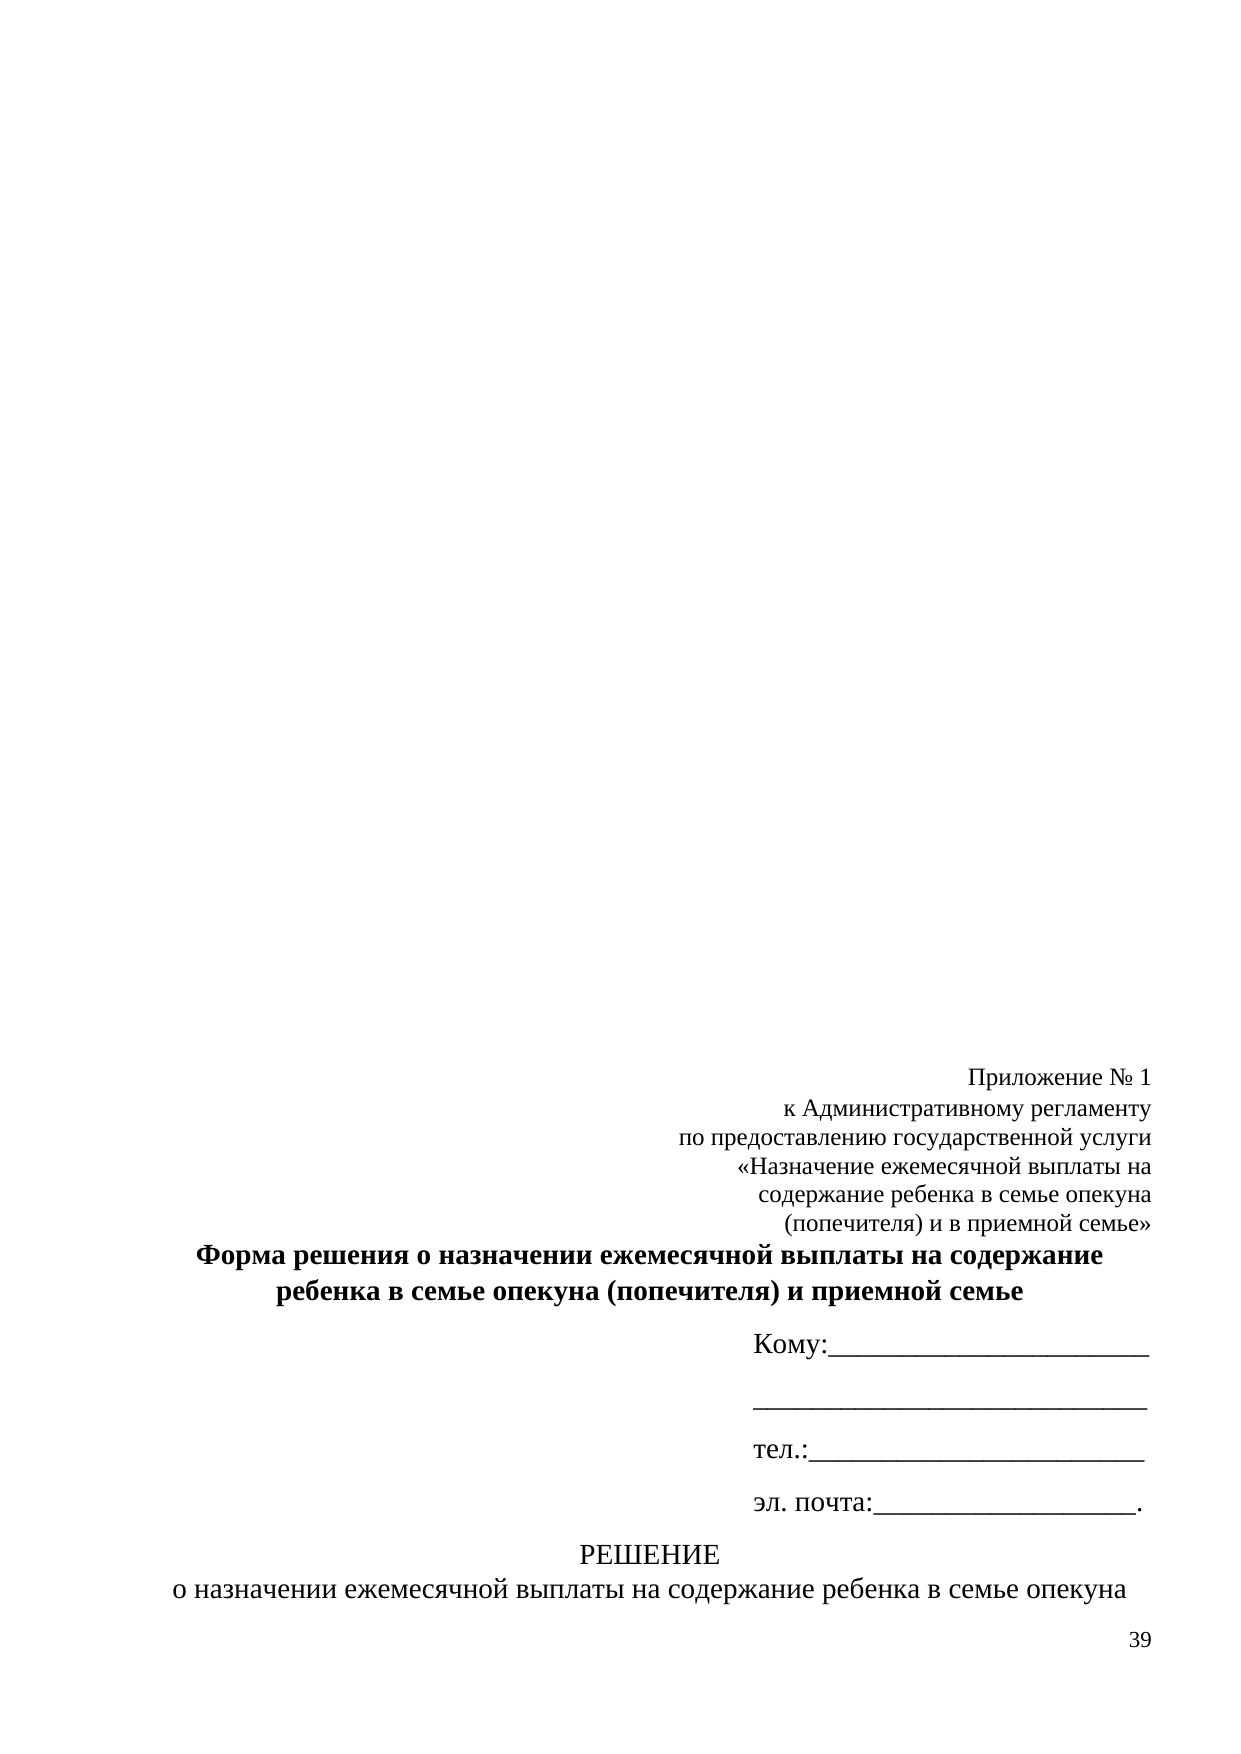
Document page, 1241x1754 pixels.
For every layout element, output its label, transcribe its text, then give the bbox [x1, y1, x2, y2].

text «Назначение ежемесячной выплаты на [148, 1151, 1152, 1179]
text эл. почта:__________________. [753, 1484, 1152, 1518]
text содержание ребенка в семье опекуна [148, 1179, 1152, 1208]
subtitle Приложение № 1 [148, 1062, 1152, 1091]
text РЕШЕНИЕ [148, 1537, 1152, 1571]
text Кому:______________________ [753, 1326, 1152, 1359]
text к Административному регламенту [148, 1093, 1152, 1122]
text по предоставлению государственной услуги [148, 1122, 1152, 1151]
text о назначении ежемесячной выплаты на содержание ребенка в семье опекуна [148, 1571, 1152, 1604]
text тел.:_______________________ [753, 1432, 1152, 1465]
text Форма решения о назначении ежемесячной выплаты на содержание ребенка в семье опекуна (попечителя) и приемной семье [148, 1237, 1152, 1307]
text (попечителя) и в приемной семье» [148, 1208, 1152, 1237]
text ___________________________ [753, 1379, 1152, 1412]
